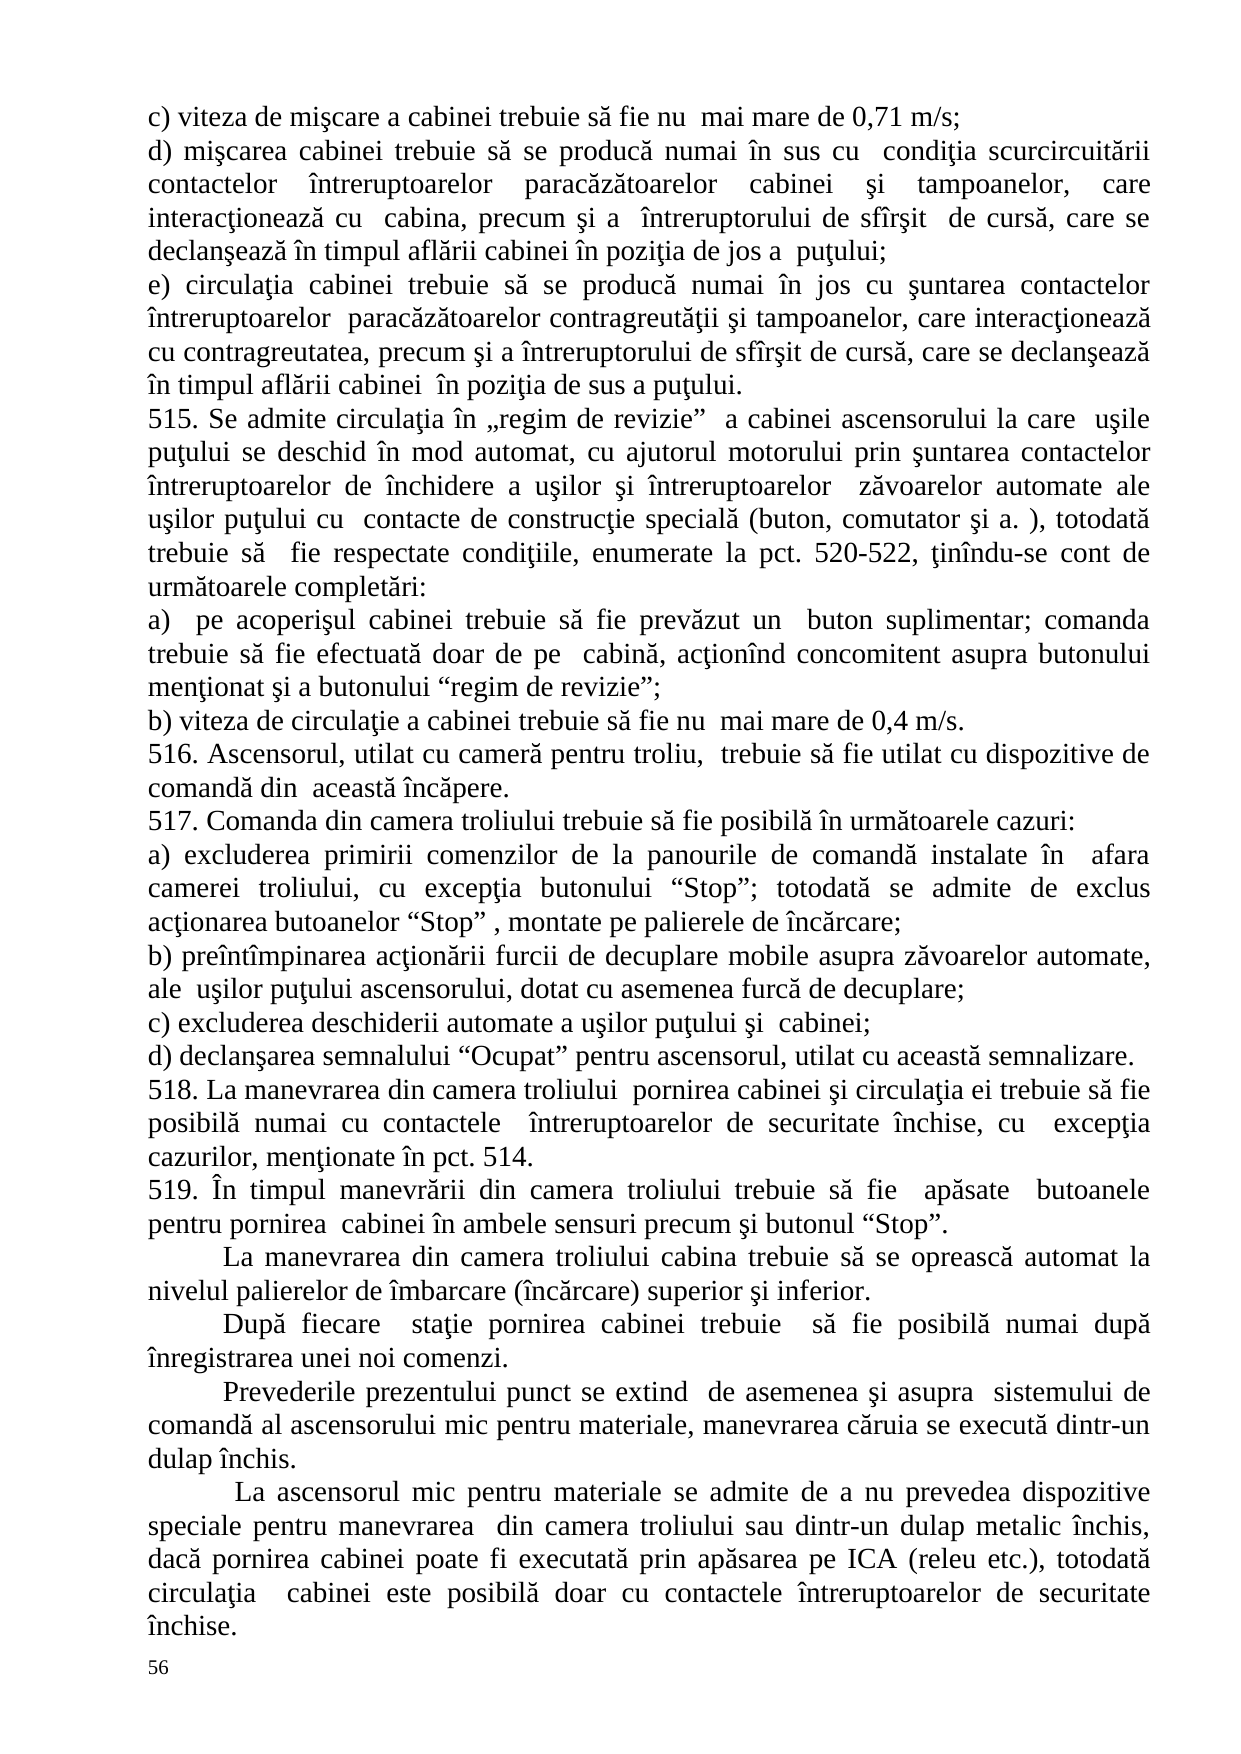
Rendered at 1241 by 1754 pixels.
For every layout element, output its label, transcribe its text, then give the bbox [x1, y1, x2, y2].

text 515. Se admite circulaţia în „regim de revizie” a cabinei ascensorului la care uşile puţului se deschid în mod automat, cu ajutorul motorului prin şuntarea contactelor întreruptoarelor de închidere a uşilor şi întreruptoarelor zăvoarelor automate ale uşilor puţului cu contacte de construcţie specială (buton, comutator şi a. ), totodată trebuie să fie respectate condiţiile, enumerate la pct. 520-522, ţinîndu-se cont de următoarele completări: [148, 401, 1152, 602]
text d) declanşarea semnalului “Ocupat” pentru ascensorul, utilat cu această semnalizare. [148, 1038, 1152, 1072]
text a) pe acoperişul cabinei trebuie să fie prevăzut un buton suplimentar; comanda trebuie să fie efectuată doar de pe cabină, acţionînd concomitent asupra butonului menţionat şi a butonului “regim de revizie”; [148, 602, 1152, 703]
text c) viteza de mişcare a cabinei trebuie să fie nu mai mare de 0,71 m/s; [148, 99, 1152, 133]
text Prevederile prezentului punct se extind de asemenea şi asupra sistemului de comandă al ascensorului mic pentru materiale, manevrarea căruia se execută dintr-un dulap închis. [148, 1374, 1152, 1474]
text b) preîntîmpinarea acţionării furcii de decuplare mobile asupra zăvoarelor automate, ale uşilor puţului ascensorului, dotat cu asemenea furcă de decuplare; [148, 938, 1152, 1005]
text La manevrarea din camera troliului cabina trebuie să se oprească automat la nivelul palierelor de îmbarcare (încărcare) superior şi inferior. [148, 1239, 1152, 1307]
text 518. La manevrarea din camera troliului pornirea cabinei şi circulaţia ei trebuie să fie posibilă numai cu contactele întreruptoarelor de securitate închise, cu excepţia cazurilor, menţionate în pct. 514. [148, 1072, 1152, 1172]
text 516. Ascensorul, utilat cu cameră pentru troliu, trebuie să fie utilat cu dispozitive de comandă din această încăpere. [148, 736, 1152, 803]
text b) viteza de circulaţie a cabinei trebuie să fie nu mai mare de 0,4 m/s. [148, 703, 1152, 736]
text d) mişcarea cabinei trebuie să se producă numai în sus cu condiţia scurcircuitării contactelor întreruptoarelor paracăzătoarelor cabinei şi tampoanelor, care interacţionează cu cabina, precum şi a întreruptorului de sfîrşit de cursă, care se declanşează în timpul aflării cabinei în poziţia de jos a puţului; [148, 133, 1152, 267]
text a) excluderea primirii comenzilor de la panourile de comandă instalate în afara camerei troliului, cu excepţia butonului “Stop”; totodată se admite de exclus acţionarea butoanelor “Stop” , montate pe palierele de încărcare; [148, 837, 1152, 938]
text c) excluderea deschiderii automate a uşilor puţului şi cabinei; [148, 1005, 1152, 1038]
text După fiecare staţie pornirea cabinei trebuie să fie posibilă numai după înregistrarea unei noi comenzi. [148, 1307, 1152, 1374]
text 517. Comanda din camera troliului trebuie să fie posibilă în următoarele cazuri: [148, 803, 1152, 837]
text 519. În timpul manevrării din camera troliului trebuie să fie apăsate butoanele pentru pornirea cabinei în ambele sensuri precum şi butonul “Stop”. [148, 1172, 1152, 1239]
text La ascensorul mic pentru materiale se admite de a nu prevedea dispozitive speciale pentru manevrarea din camera troliului sau dintr-un dulap metalic închis, dacă pornirea cabinei poate fi executată prin apăsarea pe ICA (releu etc.), totodată circulaţia cabinei este posibilă doar cu contactele întreruptoarelor de securitate închise. [148, 1474, 1152, 1642]
text e) circulaţia cabinei trebuie să se producă numai în jos cu şuntarea contactelor întreruptoarelor paracăzătoarelor contragreutăţii şi tampoanelor, care interacţionează cu contragreutatea, precum şi a întreruptorului de sfîrşit de cursă, care se declanşează în timpul aflării cabinei în poziţia de sus a puţului. [148, 267, 1152, 401]
